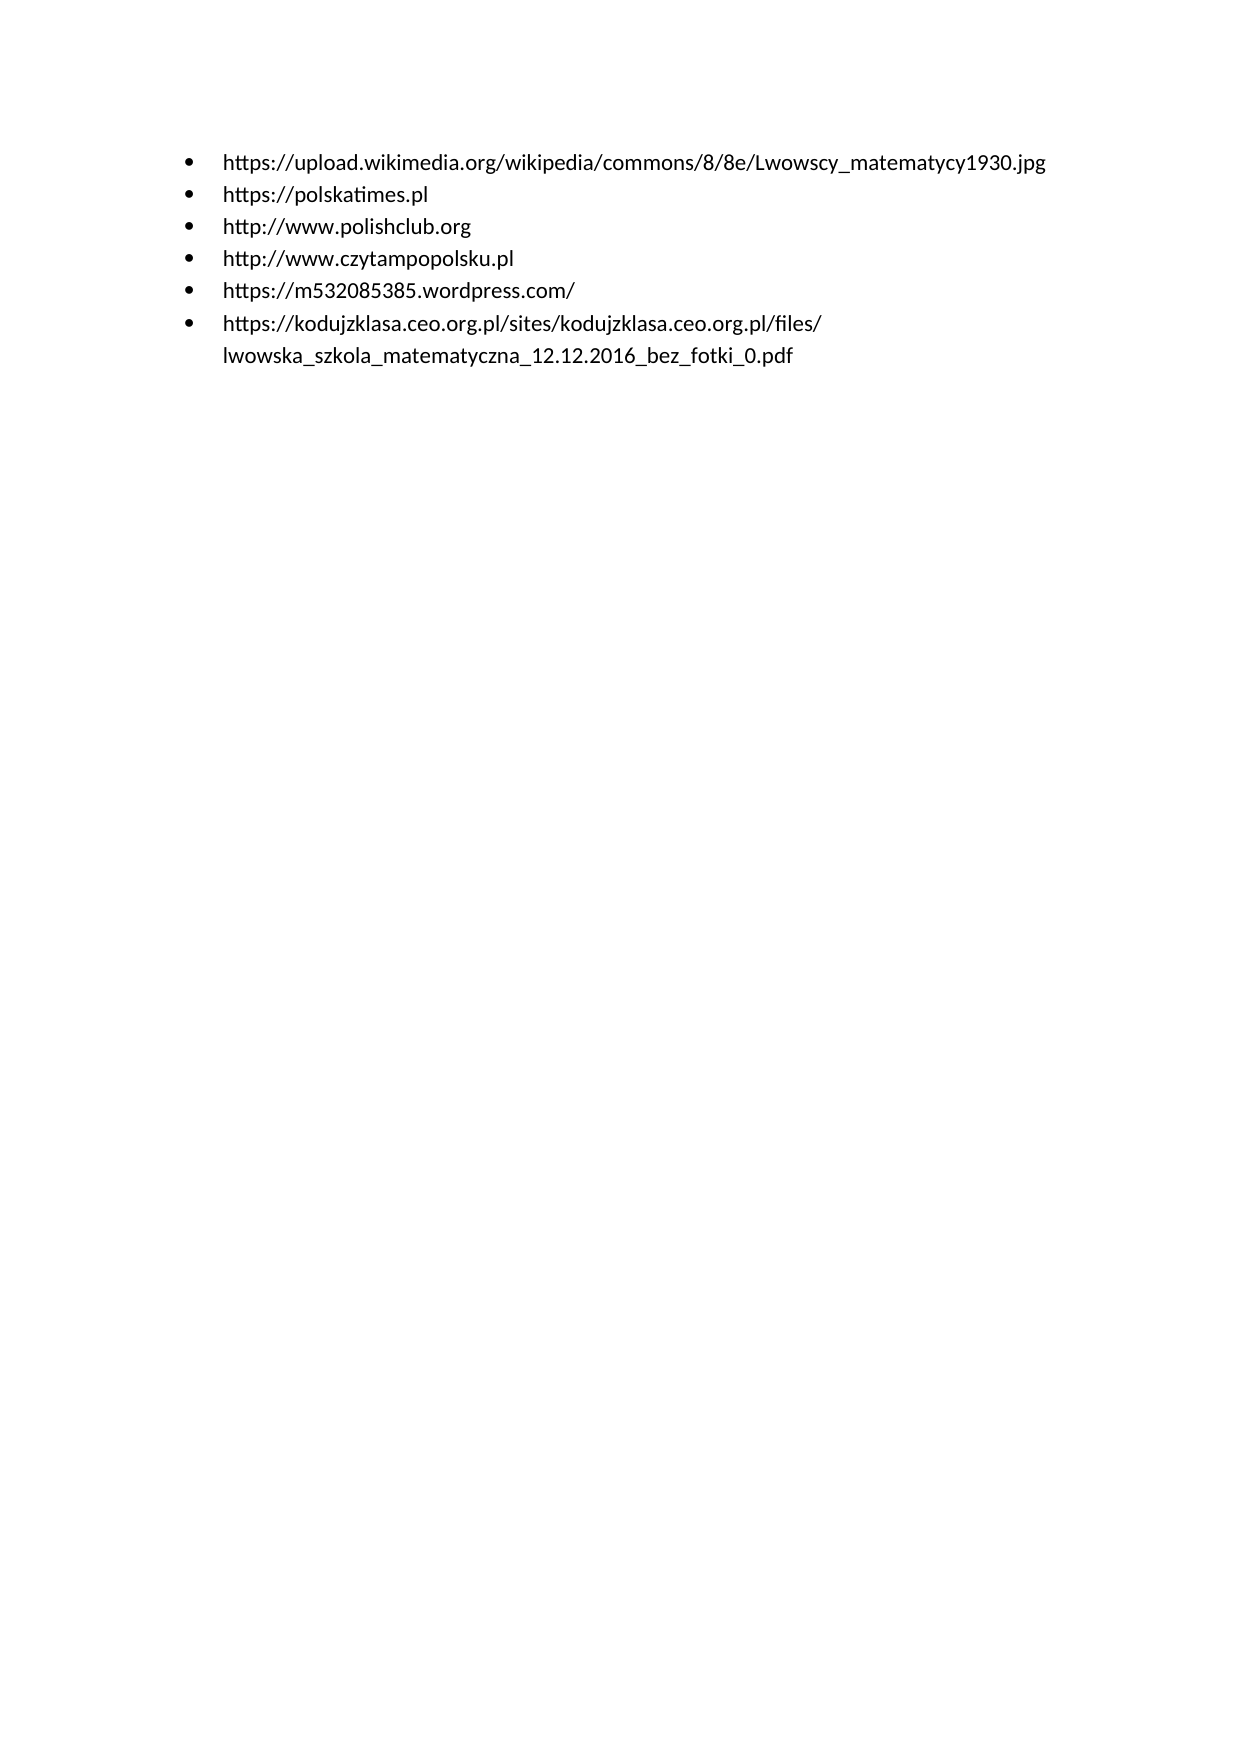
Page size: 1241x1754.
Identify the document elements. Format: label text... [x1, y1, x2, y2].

list https://m532085385.wordpress.com/ [185, 276, 1093, 304]
list http://www.polishclub.org [185, 212, 1093, 240]
list http://www.czytampopolsku.pl [185, 244, 1093, 272]
list https://upload.wikimedia.org/wikipedia/commons/8/8e/Lwowscy_matematycy1930.jpg [185, 148, 1093, 176]
list https://polskatimes.pl [185, 180, 1093, 208]
list https://kodujzklasa.ceo.org.pl/sites/kodujzklasa.ceo.org.pl/files/lwowska_szkola_matematyczna_12.12.2016_bez_fotki_0.pdf [185, 309, 1093, 369]
